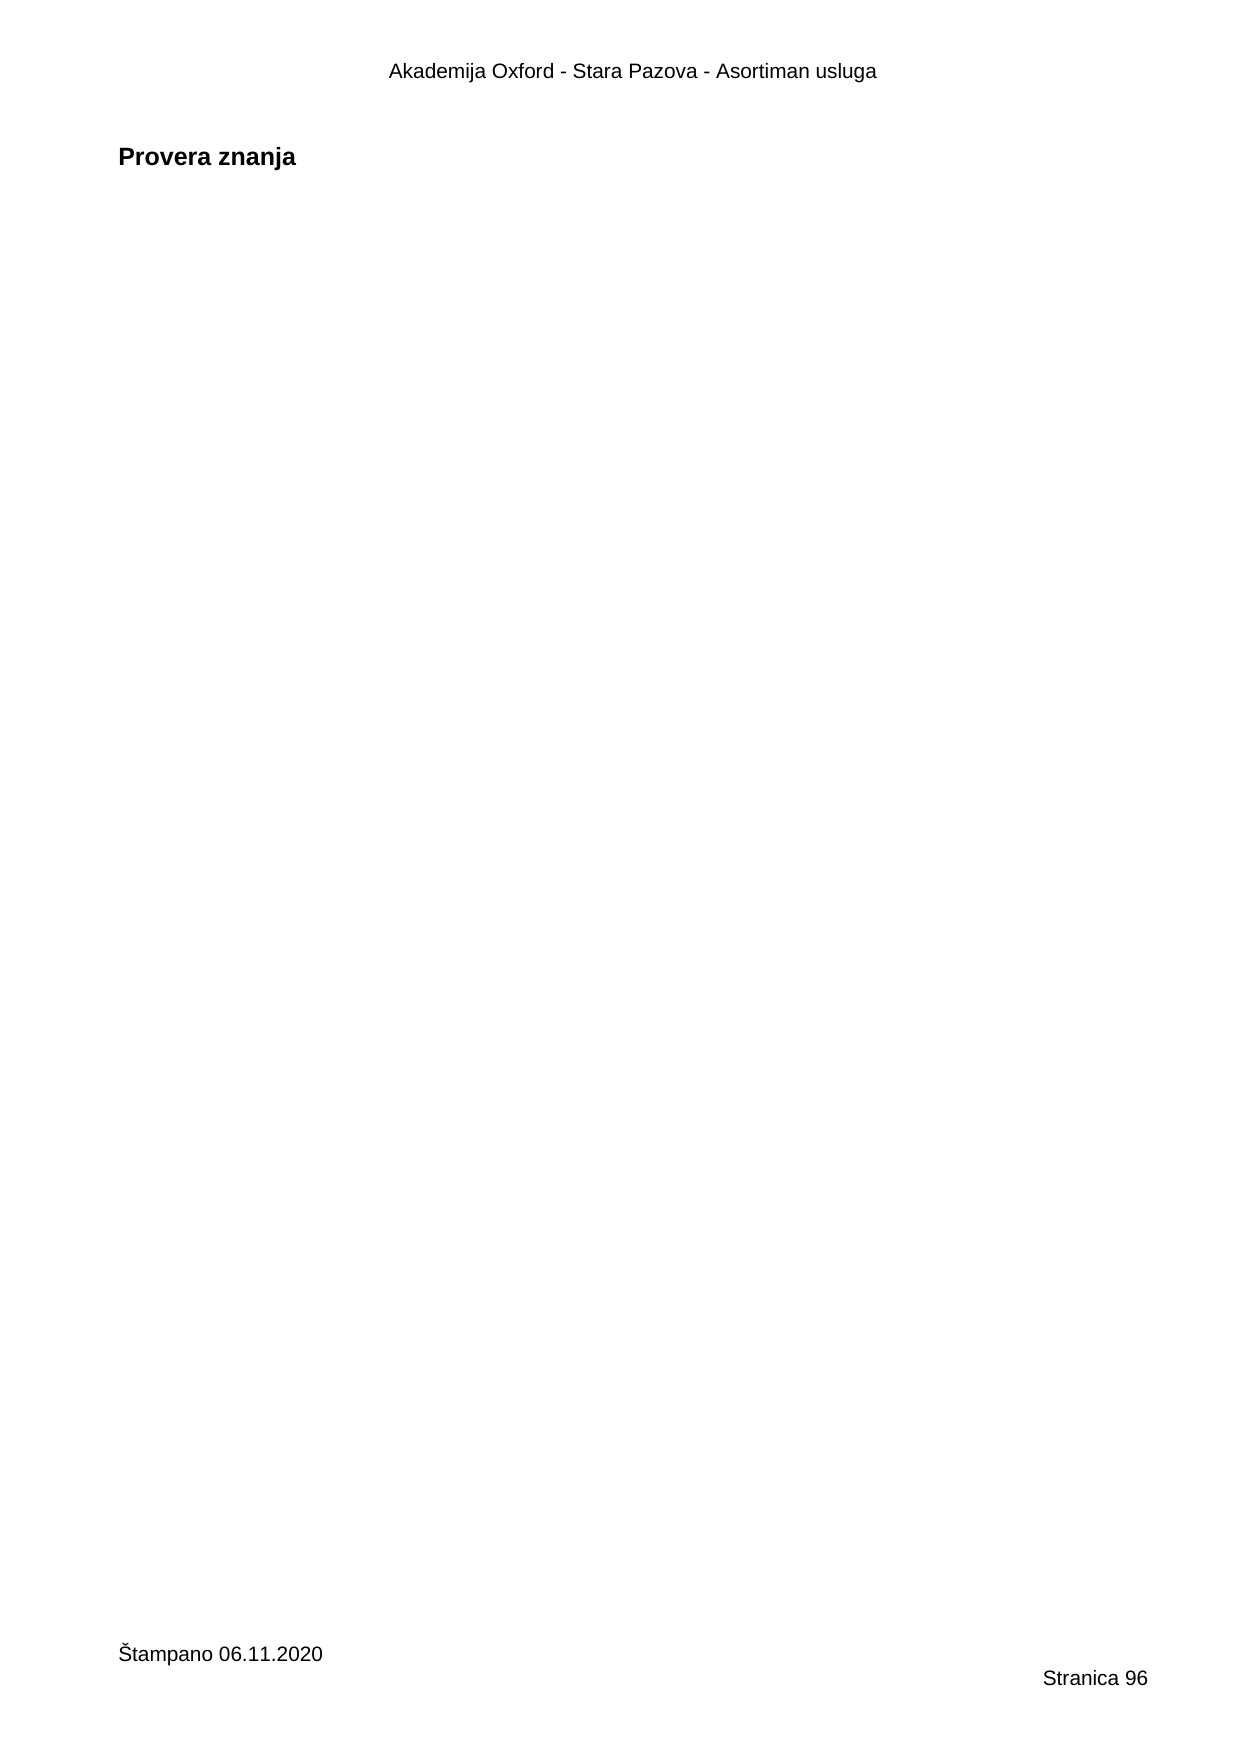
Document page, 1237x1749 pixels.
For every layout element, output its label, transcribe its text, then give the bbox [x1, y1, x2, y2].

subtitle Provera znanja [118, 142, 1148, 171]
